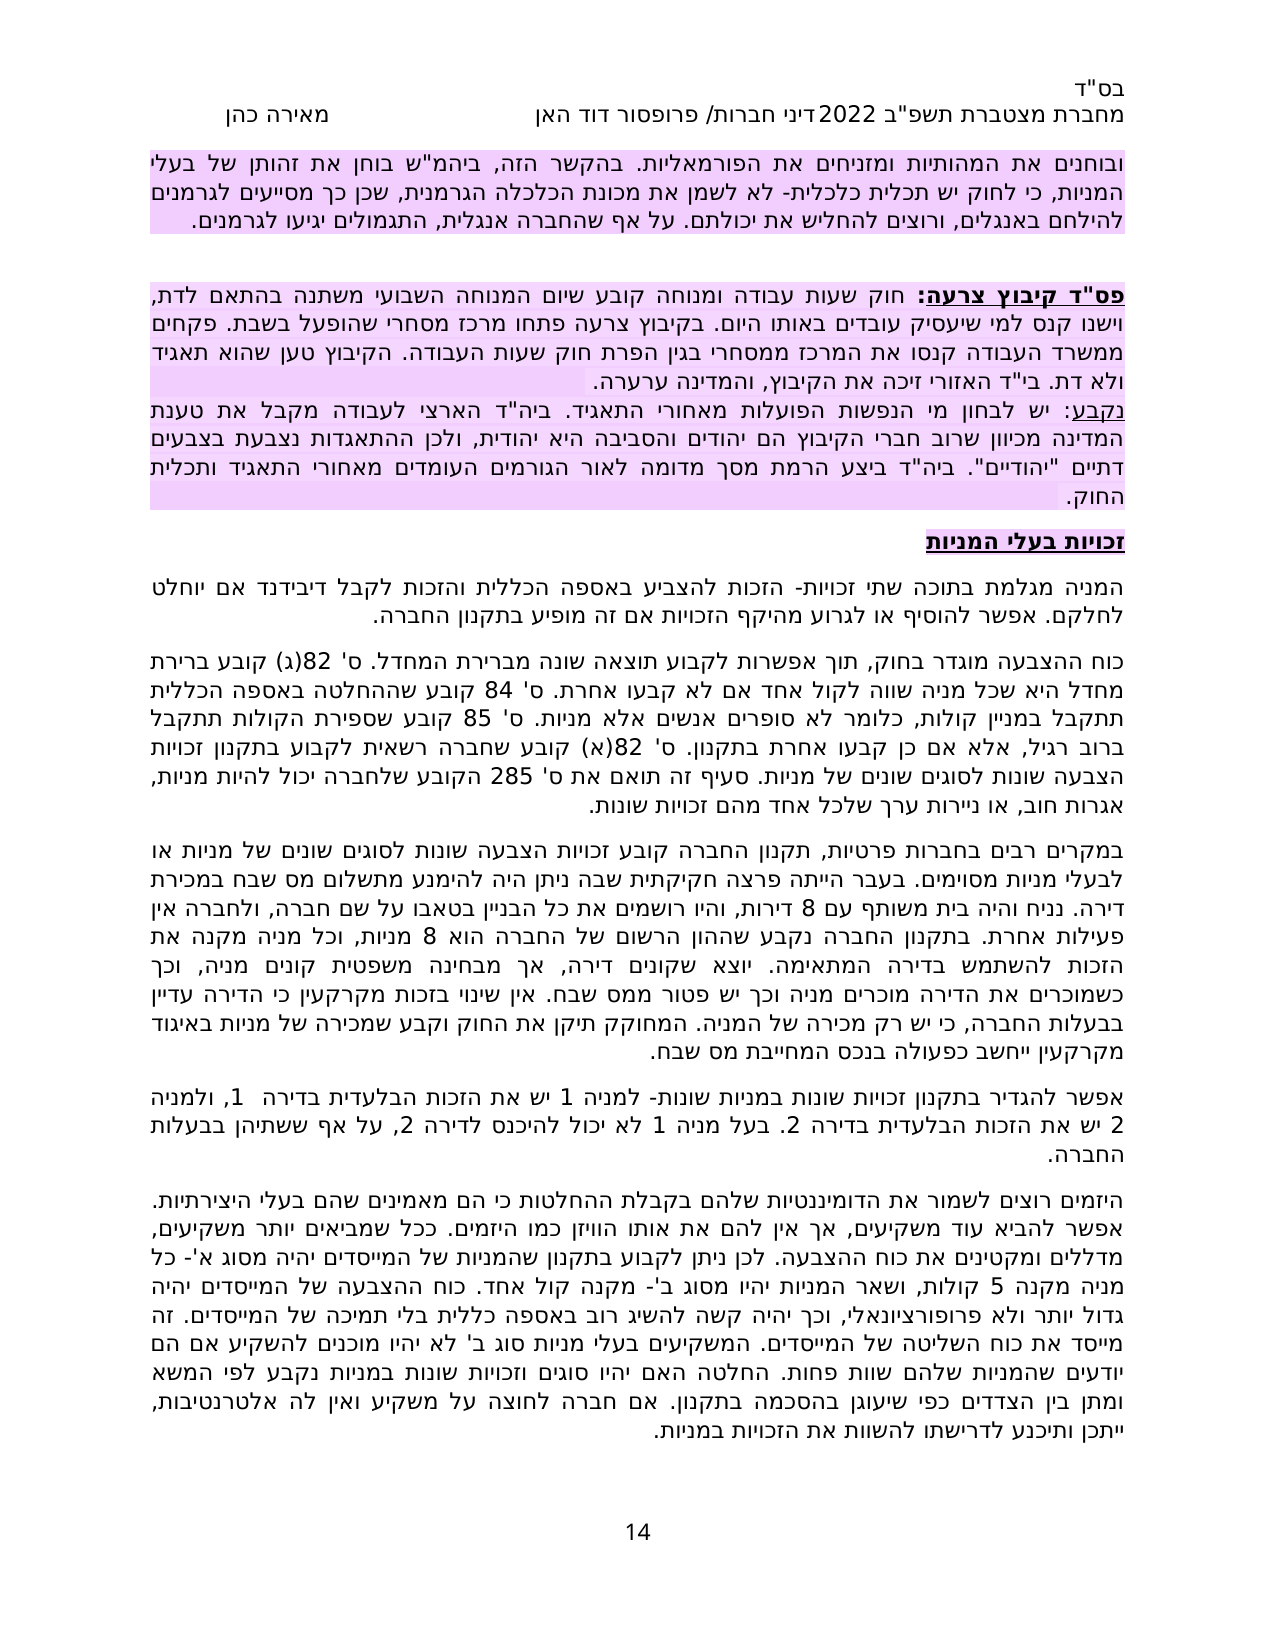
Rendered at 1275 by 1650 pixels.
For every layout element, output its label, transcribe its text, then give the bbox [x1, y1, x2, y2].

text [150, 150, 1125, 234]
text במקרים רבים בחברות פרטיות, תקנון החברה קובע זכויות הצבעה שונות לסוגים שונים של מניות או לבעלי מניות מסוימים. בעבר הייתה פרצה חקיקתית שבה ניתן היה להימנע מתשלום מס שבח במכירת דירה. נניח והיה בית משותף עם 8 דירות, והיו רושמים את כל הבניין בטאבו על שם חברה, ולחברה אין פעילות אחרת. בתקנון החברה נקבע שההון הרשום של החברה הוא 8 מניות, וכל מניה מקנה את הזכות להשתמש בדירה המתאימה. יוצא שקונים דירה, אך מבחינה משפטית קונים מניה, וכך כשמוכרים את הדירה מוכרים מניה וכך יש פטור ממס שבח. אין שינוי בזכות מקרקעין כי הדירה עדיין בבעלות החברה, כי יש רק מכירה של המניה. המחוקק תיקן את החוק וקבע שמכירה של מניות באיגוד מקרקעין ייחשב כפעולה בנכס המחייבת מס שבח. [150, 837, 1125, 1065]
text המניה מגלמת בתוכה שתי זכויות- הזכות להצביע באספה הכללית והזכות לקבל דיבידנד אם יוחלט לחלקם. אפשר להוסיף או לגרוע מהיקף הזכויות אם זה מופיע בתקנון החברה. [150, 574, 1125, 629]
text כוח ההצבעה מוגדר בחוק, תוך אפשרות לקבוע תוצאה שונה מברירת המחדל. ס' 82(ג) קובע ברירת מחדל היא שכל מניה שווה לקול אחד אם לא קבעו אחרת. ס' 84 קובע שההחלטה באספה הכללית תתקבל במניין קולות, כלומר לא סופרים אנשים אלא מניות. ס' 85 קובע שספירת הקולות תתקבל ברוב רגיל, אלא אם כן קבעו אחרת בתקנון. ס' 82(א) קובע שחברה רשאית לקבוע בתקנון זכויות הצבעה שונות לסוגים שונים של מניות. סעיף זה תואם את ס' 285 הקובע שלחברה יכול להיות מניות, אגרות חוב, או ניירות ערך שלכל אחד מהם זכויות שונות. [150, 648, 1125, 818]
text נקבע: יש לבחון מי הנפשות הפועלות מאחורי התאגיד. ביה"ד הארצי לעבודה מקבל את טענת המדינה מכיוון שרוב חברי הקיבוץ הם יהודים והסביבה היא יהודית, ולכן ההתאגדות נצבעת בצבעים דתיים "יהודיים". ביה"ד ביצע הרמת מסך מדומה לאור הגורמים העומדים מאחורי התאגיד ותכלית החוק. [150, 481, 1125, 510]
text אפשר להגדיר בתקנון זכויות שונות במניות שונות- למניה 1 יש את הזכות הבלעדית בדירה 1, ולמניה 2 יש את הזכות הבלעדית בדירה 2. בעל מניה 1 לא יכול להיכנס לדירה 2, על אף ששתיהן בבעלות החברה. [150, 1084, 1125, 1168]
text פס"ד קיבוץ צרעה: חוק שעות עבודה ומנוחה קובע שיום המנוחה השבועי משתנה בהתאם לדת, וישנו קנס למי שיעסיק עובדים באותו היום. בקיבוץ צרעה פתחו מרכז מסחרי שהופעל בשבת. פקחים ממשרד העבודה קנסו את המרכז ממסחרי בגין הפרת חוק שעות העבודה. הקיבוץ טען שהוא תאגיד ולא דת. בי"ד האזורי זיכה את הקיבוץ, והמדינה ערערה. [150, 366, 1125, 395]
text היזמים רוצים לשמור את הדומיננטיות שלהם בקבלת ההחלטות כי הם מאמינים שהם בעלי היצירתיות. אפשר להביא עוד משקיעים, אך אין להם את אותו הוויזן כמו היזמים. ככל שמביאים יותר משקיעים, מדללים ומקטינים את כוח ההצבעה. לכן ניתן לקבוע בתקנון שהמניות של המייסדים יהיה מסוג א'- כל מניה מקנה 5 קולות, ושאר המניות יהיו מסוג ב'- מקנה קול אחד. כוח ההצבעה של המייסדים יהיה גדול יותר ולא פרופורציונאלי, וכך יהיה קשה להשיג רוב באספה כללית בלי תמיכה של המייסדים. זה מייסד את כוח השליטה של המייסדים. המשקיעים בעלי מניות סוג ב' לא יהיו מוכנים להשקיע אם הם יודעים שהמניות שלהם שוות פחות. החלטה האם יהיו סוגים וזכויות שונות במניות נקבע לפי המשא ומתן בין הצדדים כפי שיעוגן בהסכמה בתקנון. אם חברה לחוצה על משקיע ואין לה אלטרנטיבות, ייתכן ותיכנע לדרישתו להשוות את הזכויות במניות. [150, 1187, 1125, 1443]
text זכויות בעלי המניות [150, 528, 1125, 555]
